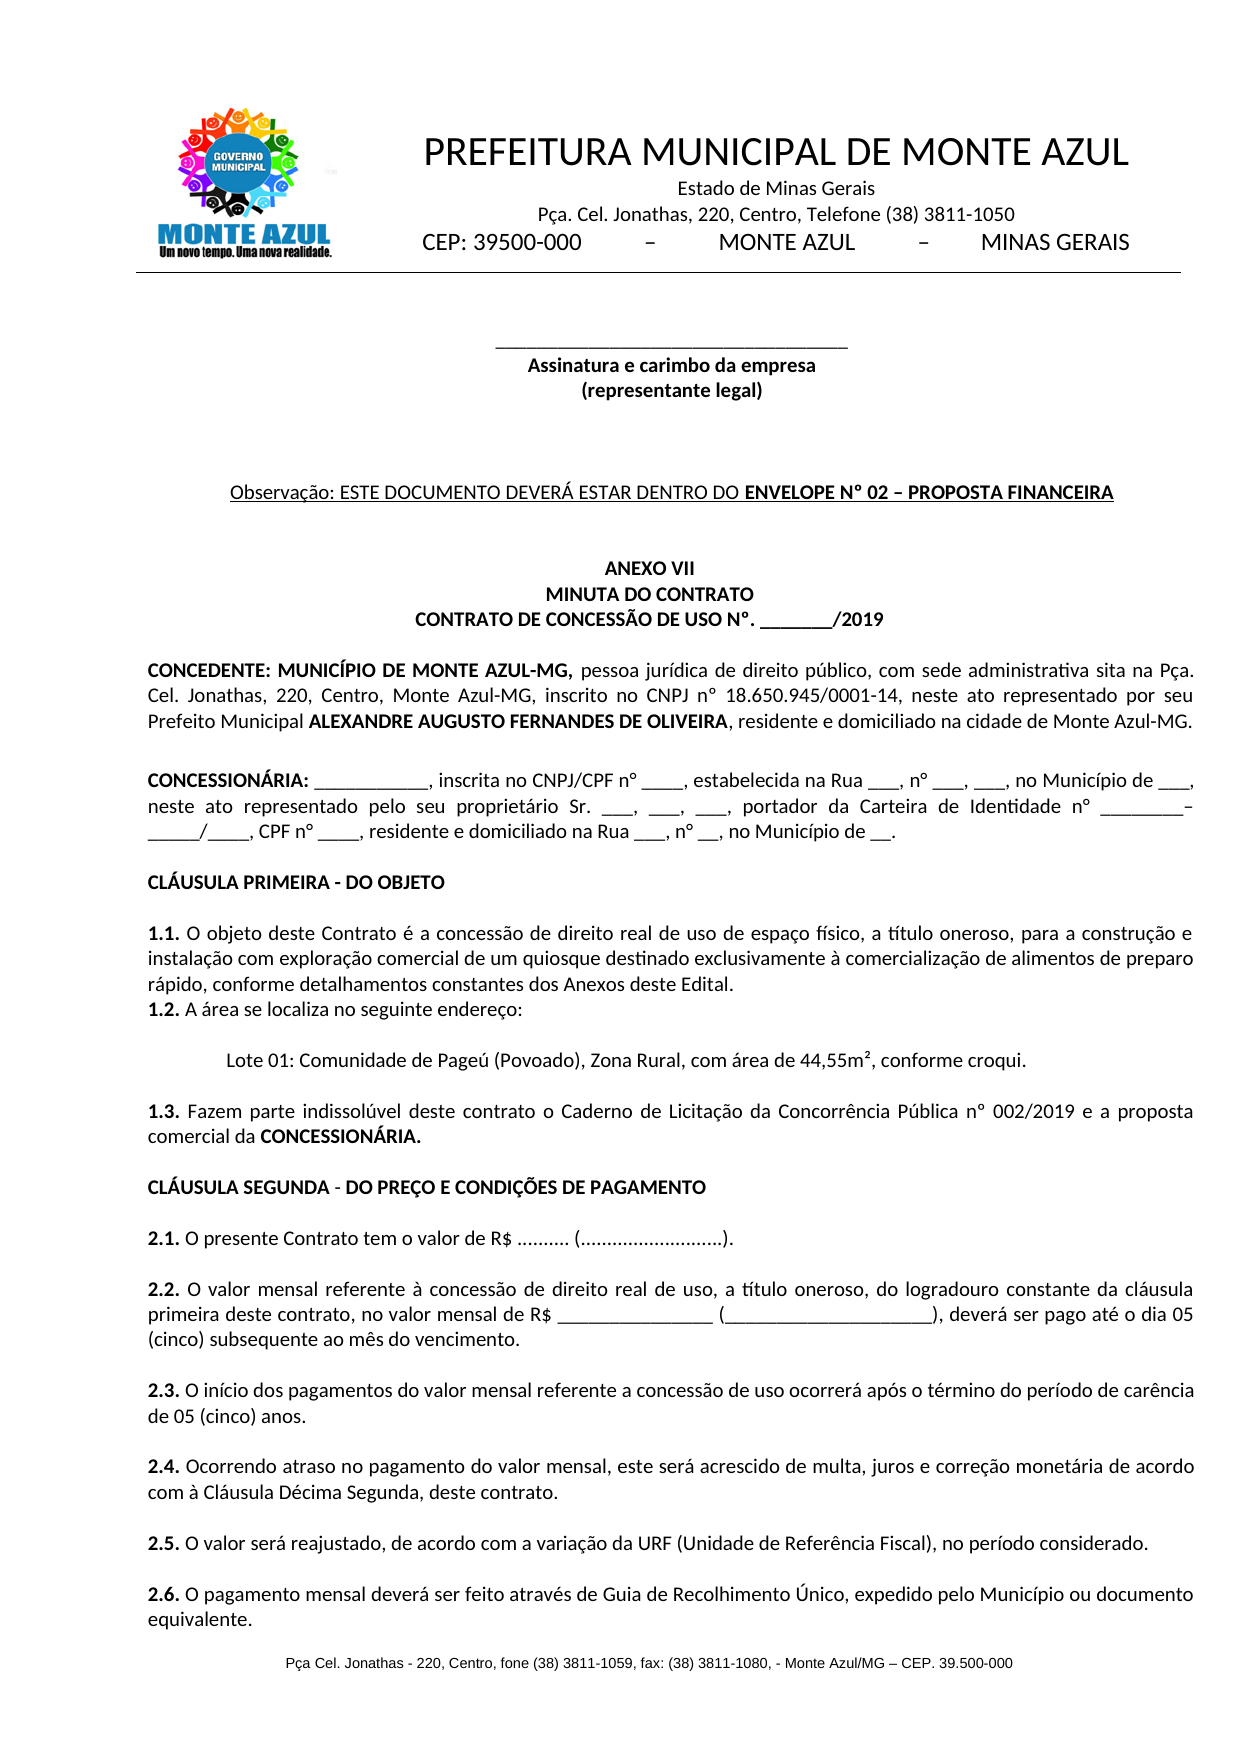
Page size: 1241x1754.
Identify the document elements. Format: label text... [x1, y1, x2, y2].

text 2.4. Ocorrendo atraso no pagamento do valor mensal, este será acrescido de multa, juros e correção monetária de acordo com à Cláusula Décima Segunda, deste contrato. [148, 1454, 1196, 1504]
text 1.3. Fazem parte indissolúvel deste contrato o Caderno de Licitação da Concorrência Pública nº 002/2019 e a proposta comercial da CONCESSIONÁRIA. [148, 1098, 1196, 1149]
text Assinatura e carimbo da empresa [148, 352, 1196, 377]
text CONCESSIONÁRIA: ___________, inscrita no CNPJ/CPF n° ____, estabelecida na Rua ___, n° ___, ___, no Município de ___, neste ato representado pelo seu proprietário Sr. ___, ___, ___, portador da Carteira de Identidade n° ________– _____/____, CPF n° ____, residente e domiciliado na Rua ___, n° __, no Município de __. [148, 767, 1196, 844]
text 2.6. O pagamento mensal deverá ser feito através de Guia de Recolhimento Único, expedido pelo Município ou documento equivalente. [148, 1581, 1196, 1632]
text Lote 01: Comunidade de Pageú (Povoado), Zona Rural, com área de 44,55m², conforme croqui. [148, 1047, 1196, 1072]
text 2.1. O presente Contrato tem o valor de R$ .......... (...........................). [148, 1225, 1196, 1250]
text 2.2. O valor mensal referente à concessão de direito real de uso, a título oneroso, do logradouro constante da cláusula primeira deste contrato, no valor mensal de R$ _______________ (____________________), deverá ser pago até o dia 05 (cinco) subsequente ao mês do vencimento. [148, 1276, 1196, 1352]
text 2.3. O início dos pagamentos do valor mensal referente a concessão de uso ocorrerá após o término do período de carência de 05 (cinco) anos. [148, 1377, 1196, 1428]
text Observação: ESTE DOCUMENTO DEVERÁ ESTAR DENTRO DO ENVELOPE Nº 02 – PROPOSTA FINANCEIRA [148, 479, 1196, 504]
text CLÁUSULA SEGUNDA - DO PREÇO E CONDIÇÕES DE PAGAMENTO [148, 1174, 1196, 1199]
text CONTRATO DE CONCESSÃO DE USO Nº. _______/2019 [148, 606, 1152, 632]
text __________________________________ [148, 327, 1196, 352]
text ANEXO VII [148, 555, 1152, 581]
text CONCEDENTE: MUNICÍPIO DE MONTE AZUL-MG, pessoa jurídica de direito público, com sede administrativa sita na Pça. Cel. Jonathas, 220, Centro, Monte Azul-MG, inscrito no CNPJ nº 18.650.945/0001-14, neste ato representado por seu Prefeito Municipal ALEXANDRE AUGUSTO FERNANDES DE OLIVEIRA, residente e domiciliado na cidade de Monte Azul-MG. [148, 657, 1196, 733]
text CLÁUSULA PRIMEIRA - DO OBJETO [148, 869, 1196, 894]
picture [147, 98, 338, 265]
text 1.2. A área se localiza no seguinte endereço: [148, 996, 1196, 1022]
text (representante legal) [148, 377, 1196, 403]
text 2.5. O valor será reajustado, de acordo com a variação da URF (Unidade de Referência Fiscal), no período considerado. [148, 1530, 1196, 1555]
text MINUTA DO CONTRATO [148, 581, 1152, 606]
text 1.1. O objeto deste Contrato é a concessão de direito real de uso de espaço físico, a título oneroso, para a construção e instalação com exploração comercial de um quiosque destinado exclusivamente à comercialização de alimentos de preparo rápido, conforme detalhamentos constantes dos Anexos deste Edital. [148, 920, 1196, 996]
